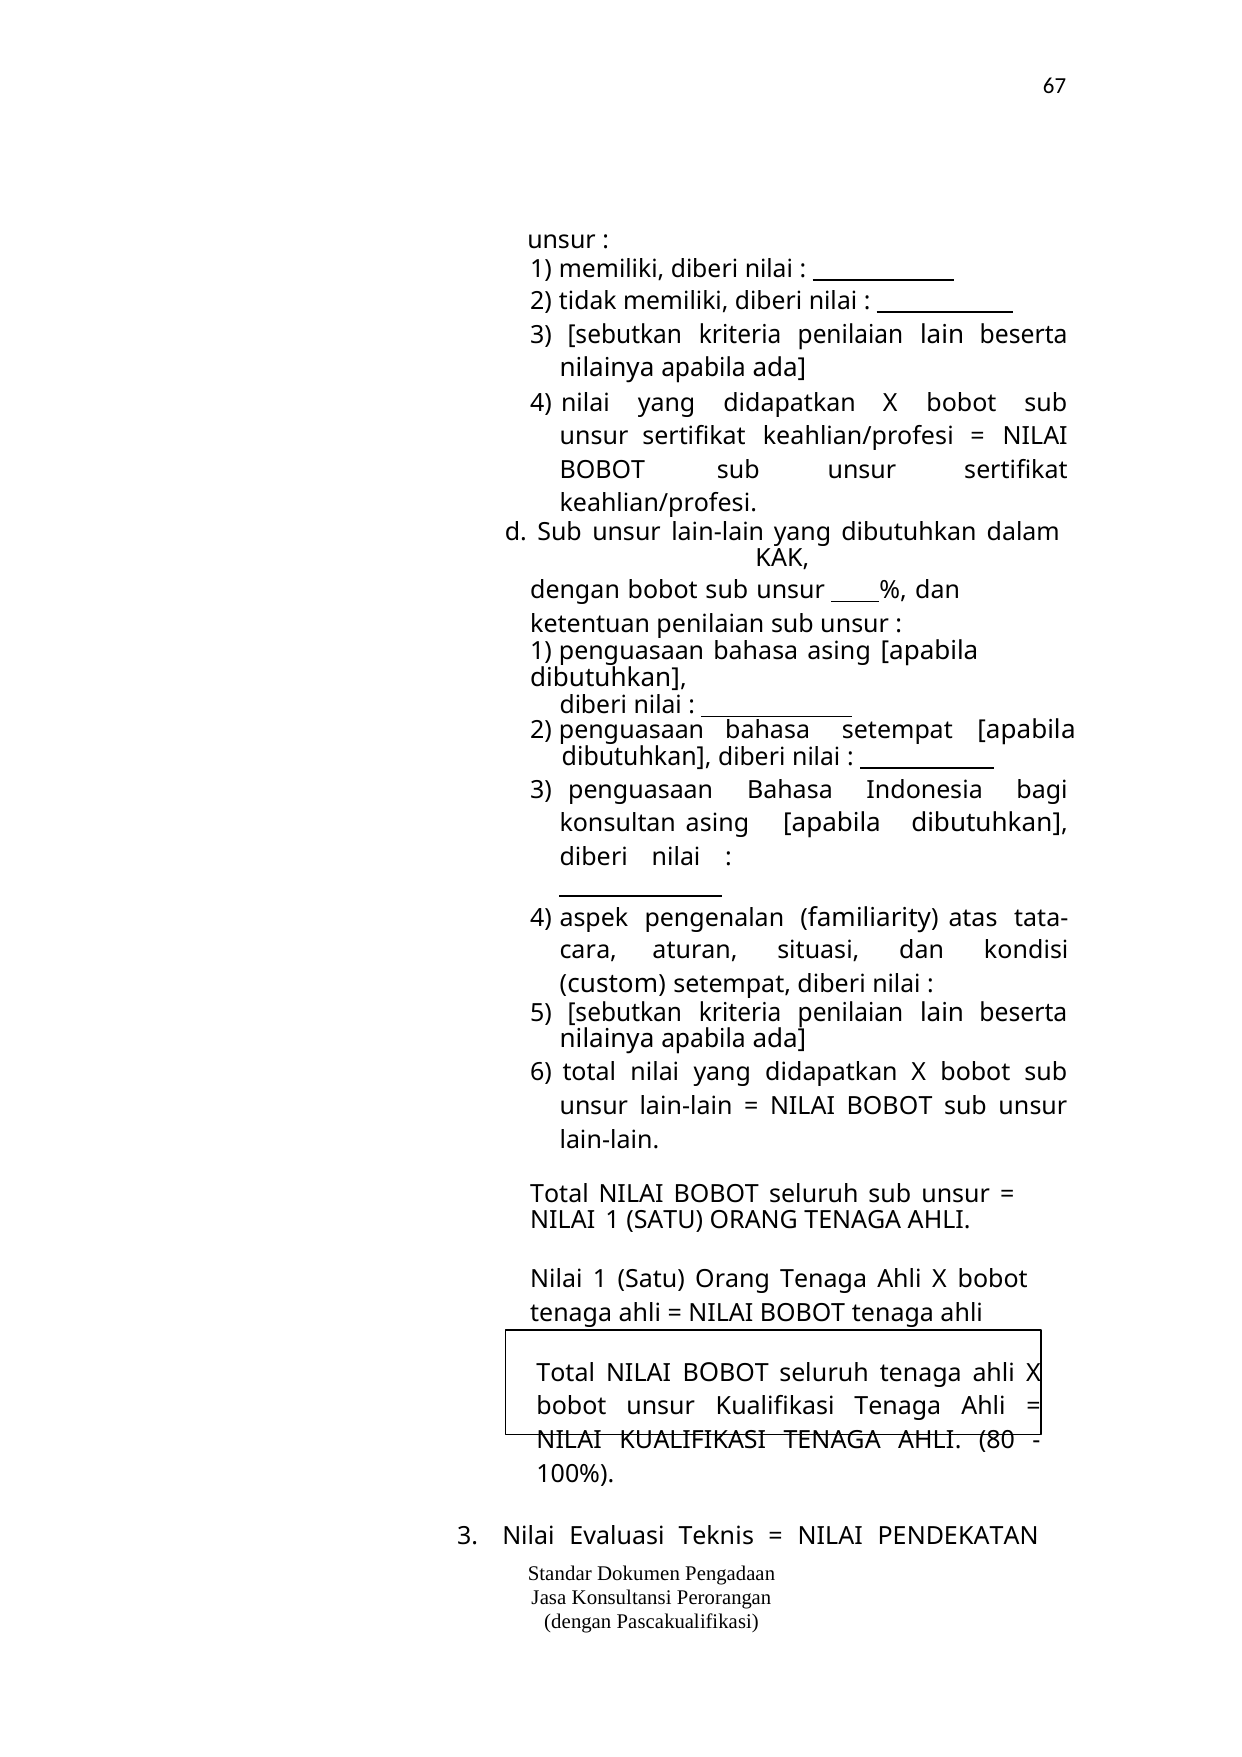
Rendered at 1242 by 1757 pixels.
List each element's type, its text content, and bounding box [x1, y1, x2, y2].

text unsur : [526, 222, 610, 256]
text 3) penguasaan Bahasa Indonesia bagi konsultan asing [apabila dibutuhkan], diberi nilai : [530, 772, 1067, 873]
text 3) [sebutkan kriteria penilaian lain beserta nilainya apabila ada] [530, 317, 1068, 384]
text dengan bobot sub unsur %, dan ketentuan penilaian sub unsur : [530, 572, 1067, 640]
text 6) total nilai yang didapatkan X bobot sub unsur lain-lain = NILAI BOBOT sub unsur lain-lain. [530, 1053, 1067, 1156]
text 1) memiliki, diberi nilai : [530, 256, 1079, 282]
text 4) nilai yang didapatkan X bobot sub unsur sertifikat keahlian/profesi = NILAI BOBOT sub unsur sertifikat keahlian/profesi. [530, 384, 1067, 519]
text 5) [sebutkan kriteria penilaian lain beserta nilainya apabila ada] [530, 1001, 1067, 1053]
text 1) penguasaan bahasa asing [apabila dibutuhkan], [530, 640, 1079, 693]
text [457, 1517, 1067, 1551]
text diberi nilai : [559, 693, 1079, 719]
text 2) tidak memiliki, diberi nilai : [530, 282, 1079, 317]
text dibutuhkan], diberi nilai : [555, 745, 999, 772]
text 2) penguasaan bahasa setempat [apabila [530, 719, 1079, 745]
text 4) aspek pengenalan (familiarity) atas tata-cara, aturan, situasi, dan kondisi (custom) setempat, diberi nilai : [530, 899, 1068, 1001]
text d. Sub unsur lain-lain yang dibutuhkan dalam KAK, [496, 519, 1068, 572]
text Total NILAI BOBOT seluruh tenaga ahli X bobot unsur Kualifikasi Tenaga Ahli = NILAI KUALIFIKASI TENAGA AHLI. (80 - 100%). [536, 1353, 1041, 1489]
text Total NILAI BOBOT seluruh sub unsur = NILAI 1 (SATU) ORANG TENAGA AHLI. [530, 1182, 1067, 1234]
text Nilai 1 (Satu) Orang Tenaga Ahli X bobot tenaga ahli = NILAI BOBOT tenaga ahli [530, 1261, 1068, 1329]
